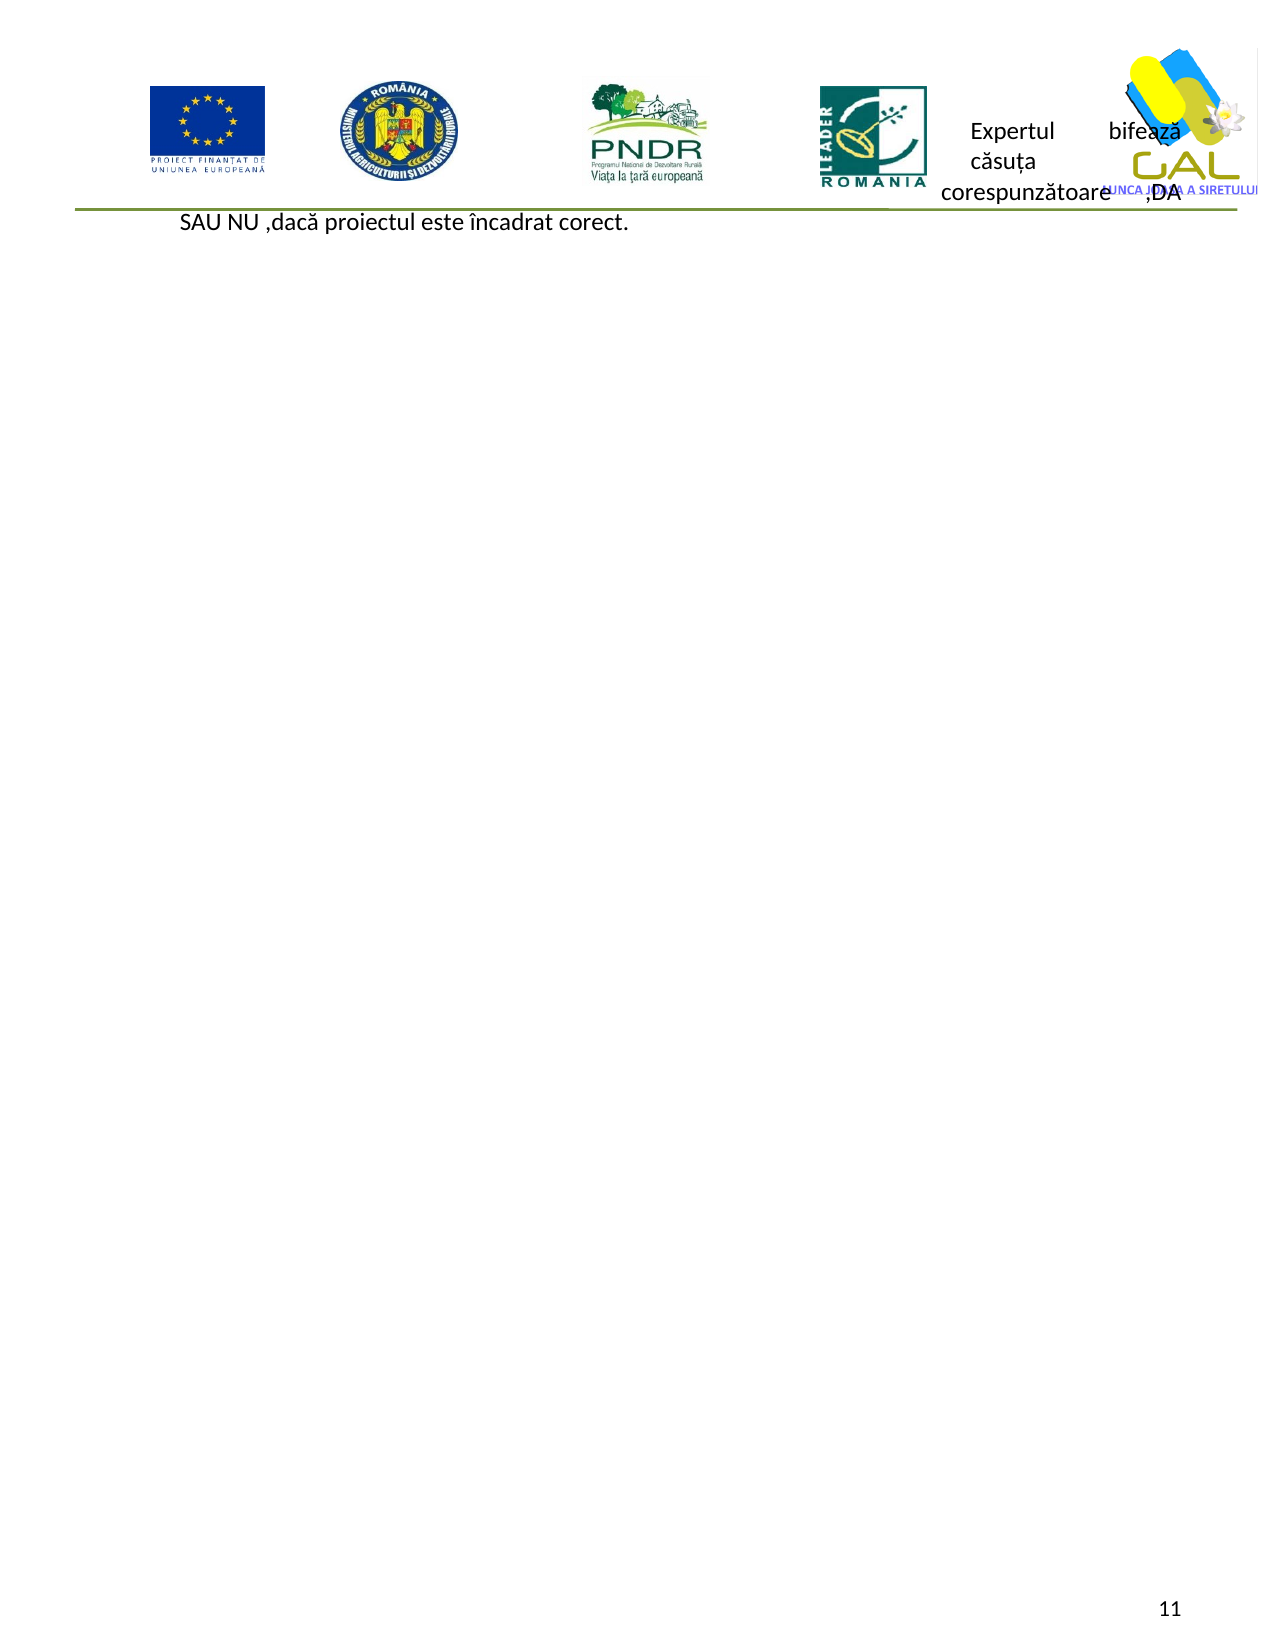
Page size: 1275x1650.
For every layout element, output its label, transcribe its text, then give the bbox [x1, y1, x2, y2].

picture [1103, 48, 1258, 195]
picture [340, 81, 458, 115]
picture [582, 76, 710, 115]
text Expertul bifează căsuța corespunzătoare ,DA SAU NU ,dacă proiectul este încadrat corect. [179, 115, 1181, 237]
picture [820, 86, 927, 115]
picture [150, 86, 265, 176]
